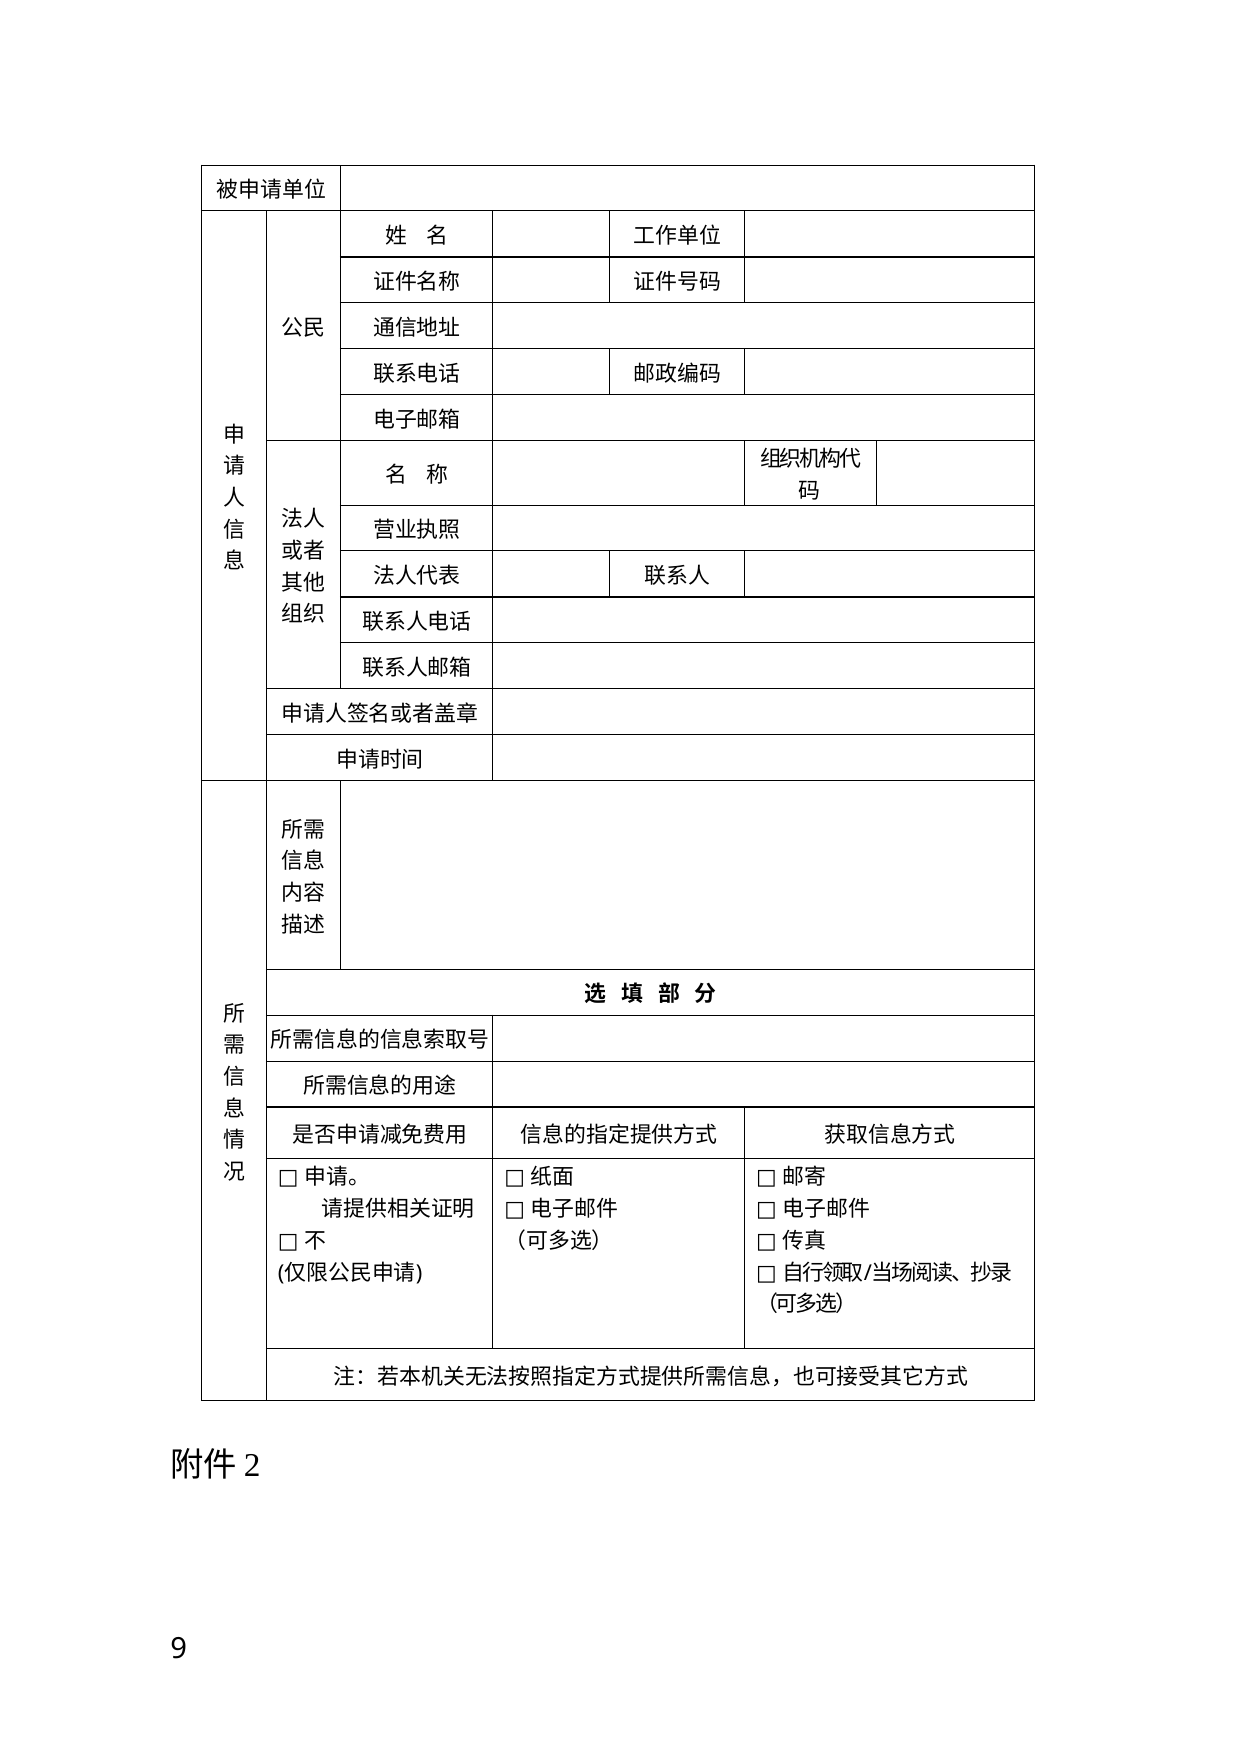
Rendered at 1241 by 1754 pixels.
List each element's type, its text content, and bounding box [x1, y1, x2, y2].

table_cell 工作单位 [610, 211, 744, 256]
table_cell 联系人电话 [341, 598, 492, 642]
table_cell [493, 349, 609, 394]
table_header 被申请单位 [202, 166, 340, 210]
text 附件2 [170, 194, 1070, 1494]
table_cell 营业执照 [341, 506, 492, 550]
table_cell 申请人信息 [202, 211, 266, 780]
table_header [341, 166, 1034, 210]
table_cell [493, 395, 1034, 440]
table_cell [745, 258, 1034, 302]
table_cell 所需信息的用途 [267, 1062, 492, 1106]
table_cell 通信地址 [341, 303, 492, 348]
table_cell [493, 506, 1034, 550]
table_cell [341, 781, 1034, 969]
table_cell 所需信息情况 [202, 781, 266, 1400]
table_cell [493, 211, 609, 256]
table_cell 获取信息方式 [745, 1108, 1034, 1158]
table_cell 联系人邮箱 [341, 643, 492, 688]
table_cell [493, 258, 609, 302]
table_cell 证件名称 [341, 258, 492, 302]
table_cell 联系人 [610, 551, 744, 596]
table_cell [493, 1016, 1034, 1061]
table_cell 联系电话 [341, 349, 492, 394]
table_cell [493, 735, 1034, 780]
table_cell 公民 [267, 211, 340, 440]
table_cell □ 邮寄 □ 电子邮件 □ 传真 □ 自行领取/当场阅读、抄录 （可多选） [745, 1159, 1034, 1348]
table_cell 法人代表 [341, 551, 492, 596]
table_cell 申请时间 [267, 735, 492, 780]
table_cell 法人或者其他组织 [267, 441, 340, 688]
table_cell [493, 303, 1034, 348]
table_cell 注：若本机关无法按照指定方式提供所需信息，也可接受其它方式 [267, 1349, 1034, 1400]
table_cell 电子邮箱 [341, 395, 492, 440]
table_cell 证件号码 [610, 258, 744, 302]
table_cell [493, 441, 744, 504]
table_cell 邮政编码 [610, 349, 744, 394]
table_cell □ 申请。 请提供相关证明 □ 不 (仅限公民申请) [267, 1159, 492, 1348]
table_cell 所需信息内容描述 [267, 781, 340, 969]
table_cell 信息的指定提供方式 [493, 1108, 744, 1158]
table_cell 选 填 部 分 [267, 970, 1034, 1014]
table_cell 名 称 [341, 441, 492, 504]
table_cell 所需信息的信息索取号 [267, 1016, 492, 1061]
table_cell 是否申请减免费用 [267, 1108, 492, 1158]
table_cell 申请人签名或者盖章 [267, 689, 492, 734]
table_cell [745, 349, 1034, 394]
table_cell [493, 1062, 1034, 1106]
table_cell [493, 598, 1034, 642]
table_cell [877, 441, 1034, 504]
table_cell [745, 211, 1034, 256]
table_cell □ 纸面 □ 电子邮件 （可多选） [493, 1159, 744, 1348]
table_cell 姓 名 [341, 211, 492, 256]
table_cell [493, 689, 1034, 734]
table_cell [493, 551, 609, 596]
table_cell [745, 551, 1034, 596]
table_cell 组织机构代码 [745, 441, 876, 504]
table_cell [493, 643, 1034, 688]
